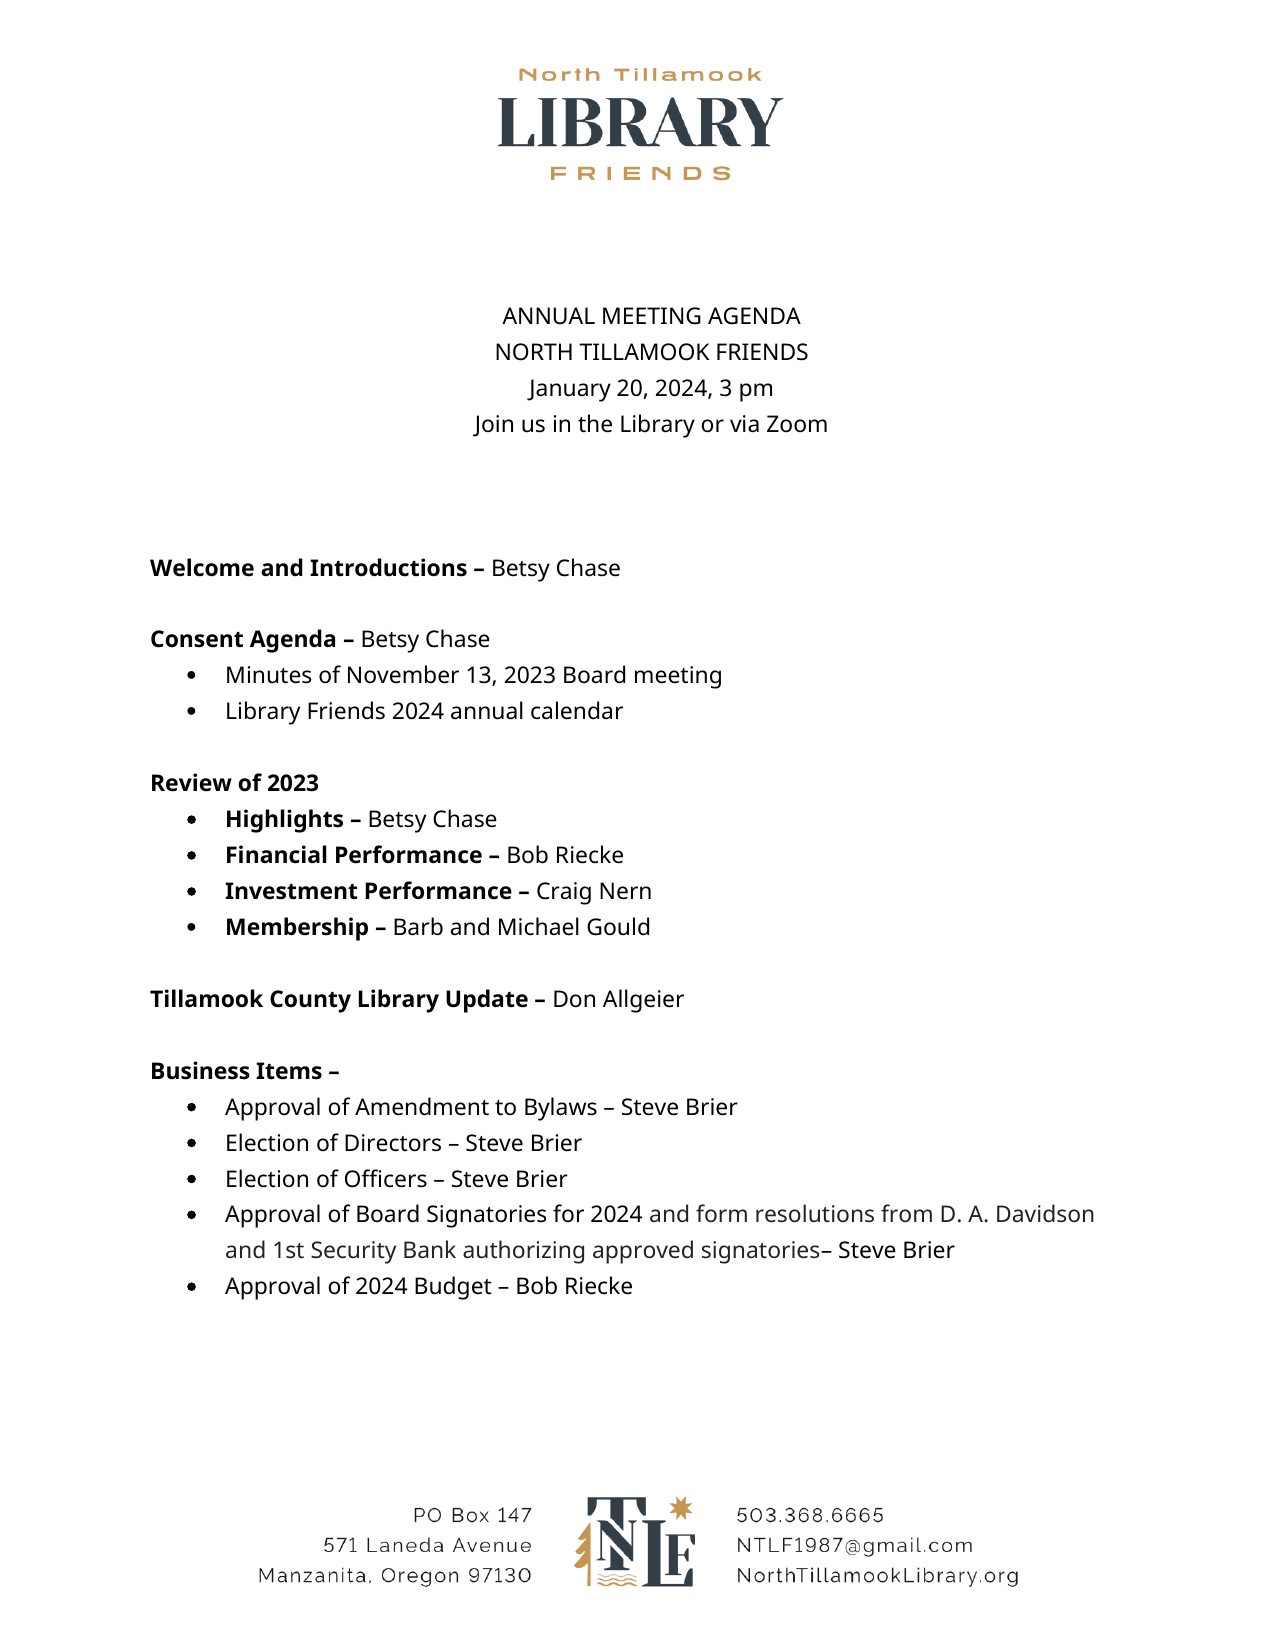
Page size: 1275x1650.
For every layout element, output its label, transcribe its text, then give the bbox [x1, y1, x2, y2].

list Approval of 2024 Budget – Bob Riecke [187, 1270, 1125, 1302]
list Election of Officers – Steve Brier [187, 1162, 1125, 1194]
list Minutes of November 13, 2023 Board meeting [187, 659, 1125, 691]
text Join us in the Library or via Zoom [150, 408, 1153, 439]
list Highlights – Betsy Chase [187, 803, 1125, 834]
text January 20, 2024, 3 pm [150, 372, 1153, 403]
text ANNUAL MEETING AGENDA [150, 300, 1153, 331]
text Review of 2023 [150, 767, 1125, 798]
list Investment Performance – Craig Nern [187, 875, 1125, 906]
text Consent Agenda – Betsy Chase [150, 623, 1125, 655]
list Financial Performance – Bob Riecke [187, 839, 1125, 870]
text Welcome and Introductions – Betsy Chase [150, 552, 1125, 583]
list Election of Directors – Steve Brier [187, 1127, 1125, 1158]
list Library Friends 2024 annual calendar [187, 695, 1125, 727]
list Membership – Barb and Michael Gould [187, 911, 1125, 942]
picture [247, 1491, 1027, 1590]
picture [484, 61, 792, 189]
text Business Items – [150, 1055, 1125, 1086]
text NORTH TILLAMOOK FRIENDS [150, 336, 1153, 367]
text Tillamook County Library Update – Don Allgeier [150, 983, 1125, 1014]
list Approval of Amendment to Bylaws – Steve Brier [187, 1091, 1125, 1122]
list Approval of Board Signatories for 2024 and form resolutions from D. A. Davidson and 1st Security Bank authorizing approved signatories– Steve Brier [187, 1198, 1125, 1266]
